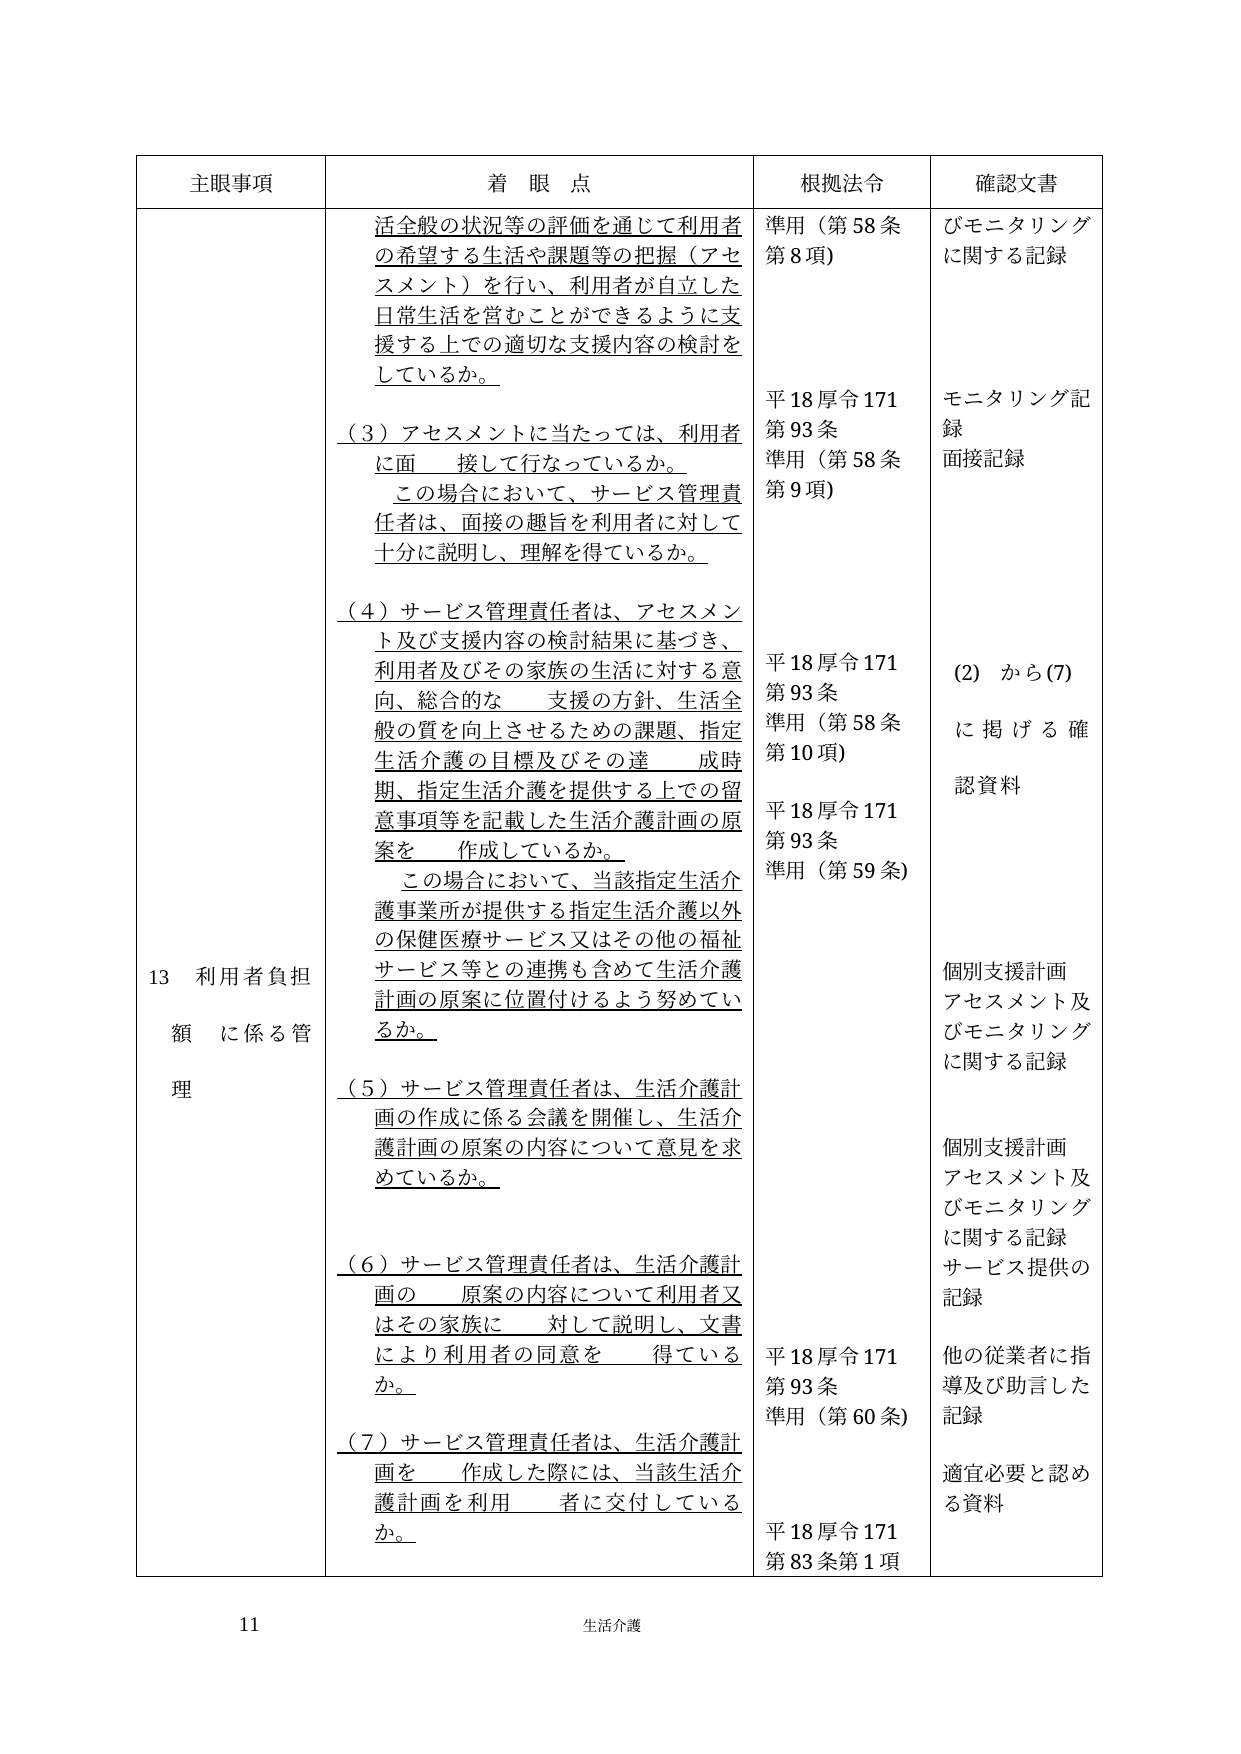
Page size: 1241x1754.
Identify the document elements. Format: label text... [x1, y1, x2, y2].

table_header 根拠法令 [754, 156, 930, 208]
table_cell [754, 209, 930, 1576]
table_header 主眼事項 [137, 156, 325, 208]
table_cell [931, 209, 1102, 1576]
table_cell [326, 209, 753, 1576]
table_header 確認文書 [931, 156, 1102, 208]
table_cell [137, 209, 325, 1576]
table_header 着 眼 点 [326, 156, 753, 208]
